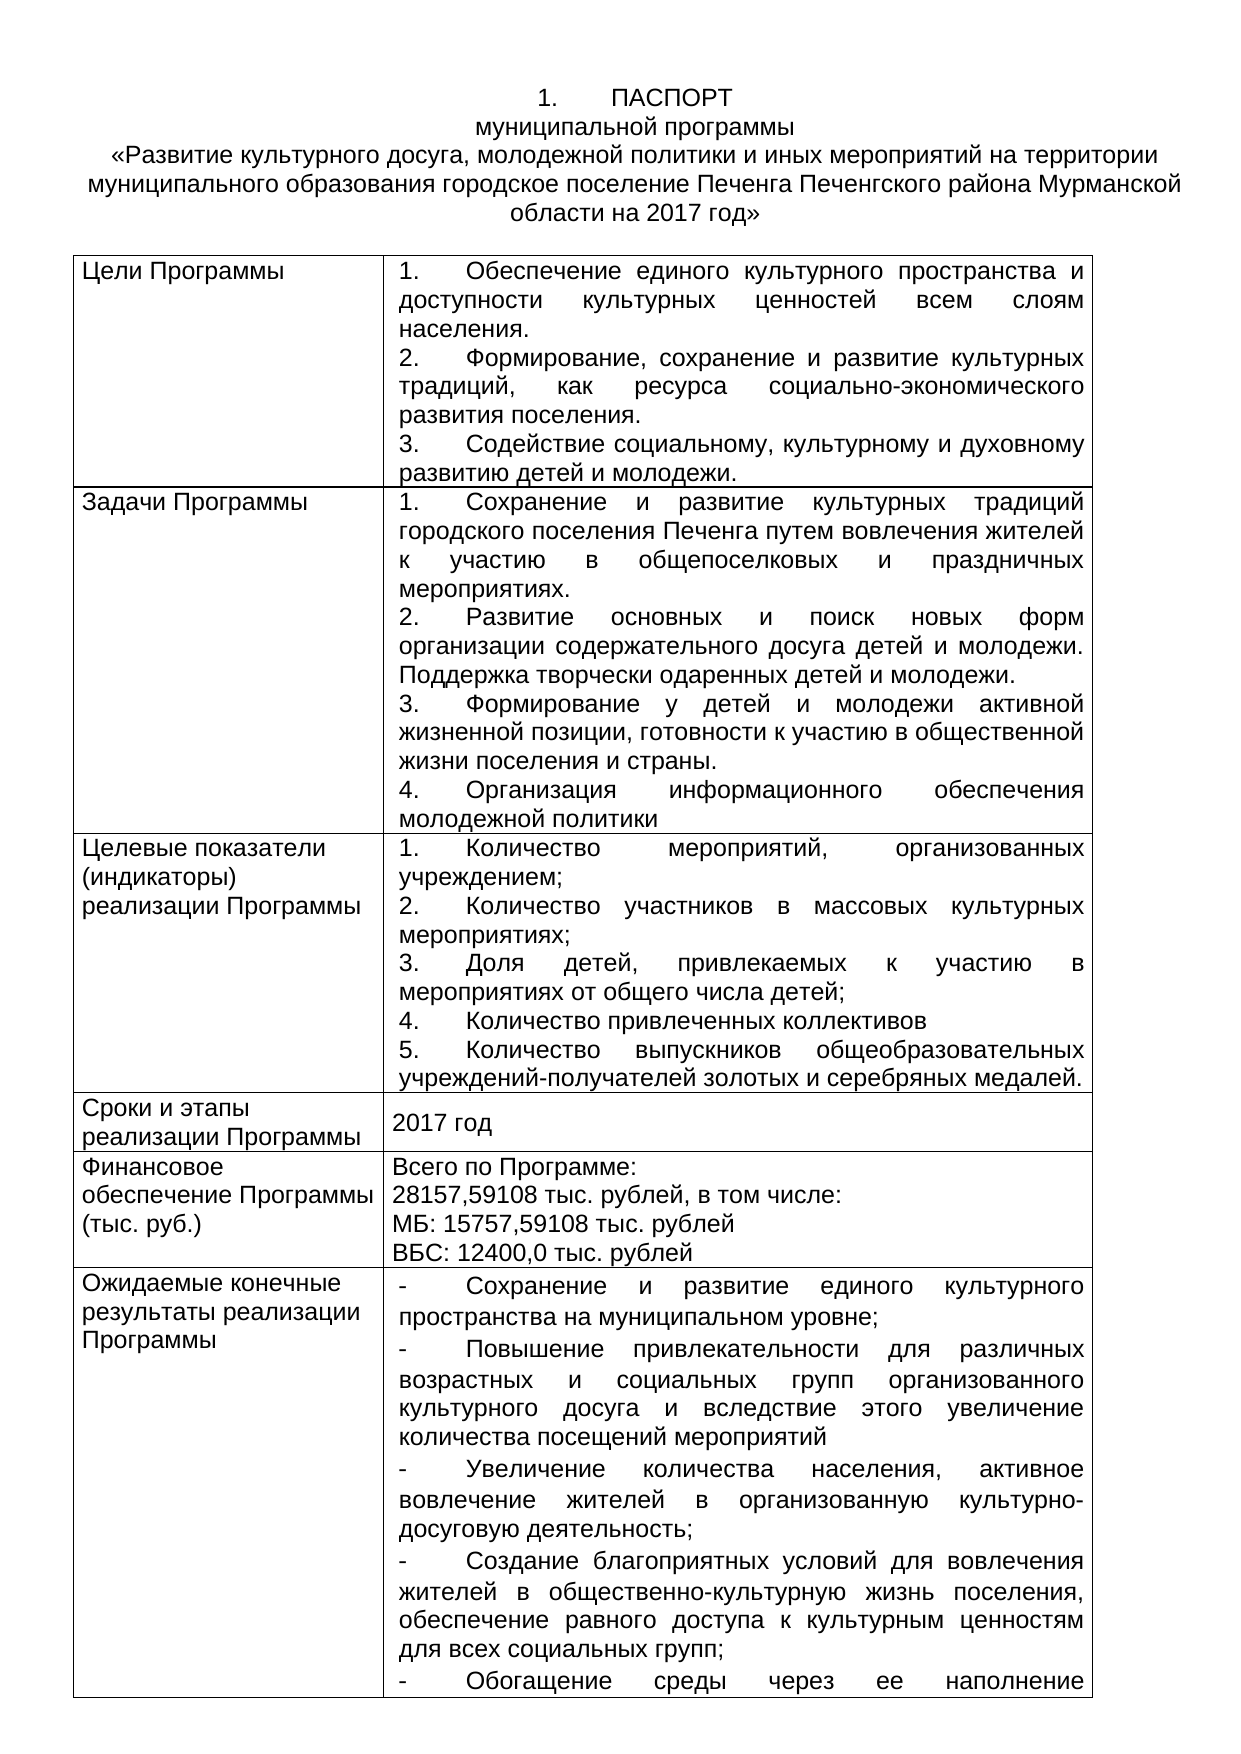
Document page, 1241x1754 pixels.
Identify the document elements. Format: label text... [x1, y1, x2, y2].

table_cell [74, 1268, 383, 1697]
table_cell Целевые показатели (индикаторы) реализации Программы [74, 834, 383, 1092]
table_cell Количество мероприятий, организованных учреждением; Количество участников в массовых культурных мероприятиях; Доля детей, привлекаемых к участию в мероприятиях от общего числа детей; Количество привлеченных коллективов Количество выпускников общеобразовательных учреждений-получателей золотых и серебряных медалей. [384, 834, 1092, 1092]
text «Развитие культурного досуга, молодежной политики и иных мероприятий на территории муниципального образования городское поселение Печенга Печенгского района Мурманской области на 2017 год» [74, 140, 1196, 227]
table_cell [384, 1268, 1092, 1697]
table_cell 2017 год [384, 1093, 1092, 1151]
table_cell Финансовое обеспечение Программы (тыс. руб.) [74, 1152, 383, 1267]
table_cell Всего по Программе: 28157,59108 тыс. рублей, в том числе: МБ: 15757,59108 тыс. рублей ВБС: 12400,0 тыс. рублей [384, 1152, 1092, 1267]
table_header Обеспечение единого культурного пространства и доступности культурных ценностей всем слоям населения. Формирование, сохранение и развитие культурных традиций, как ресурса социально-экономического развития поселения. Содействие социальному, культурному и духовному развитию детей и молодежи. [384, 256, 1092, 486]
text муниципальной программы [74, 112, 1196, 140]
table_cell Задачи Программы [74, 488, 383, 832]
table_cell Сроки и этапы реализации Программы [74, 1093, 383, 1151]
table_cell Сохранение и развитие культурных традиций городского поселения Печенга путем вовлечения жителей к участию в общепоселковых и праздничных мероприятиях. Развитие основных и поиск новых форм организации содержательного досуга детей и молодежи. Поддержка творчески одаренных детей и молодежи. Формирование у детей и молодежи активной жизненной позиции, готовности к участию в общественной жизни поселения и страны. Организация информационного обеспечения молодежной политики [384, 488, 1092, 832]
list ПАСПОРТ [74, 83, 1196, 112]
table_header Цели Программы [74, 256, 383, 486]
